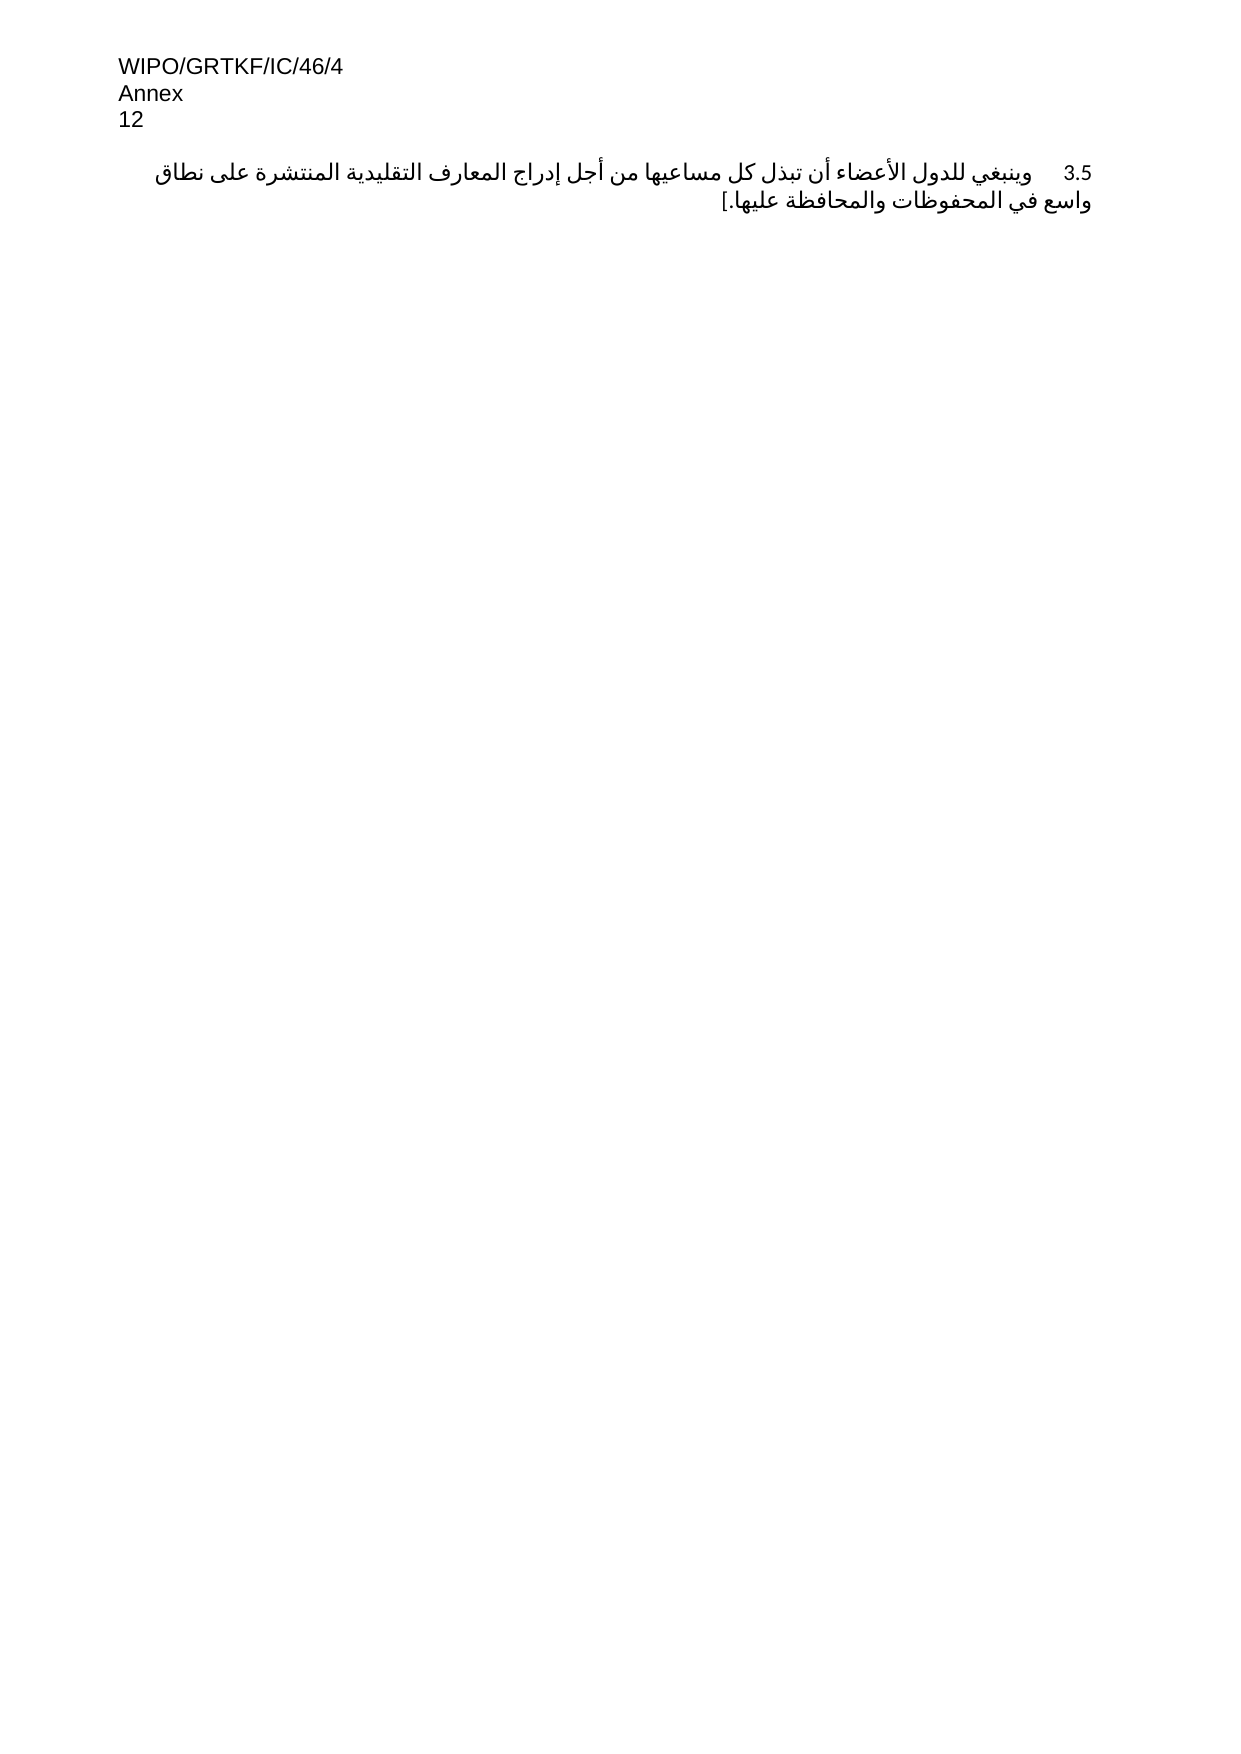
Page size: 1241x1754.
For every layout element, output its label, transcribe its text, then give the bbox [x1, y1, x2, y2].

text 3.5 وينبغي للدول الأعضاء أن تبذل كل مساعيها من أجل إدراج المعارف التقليدية المنتشرة على نطاق واسع في المحفوظات والمحافظة عليها.] [118, 158, 1092, 214]
